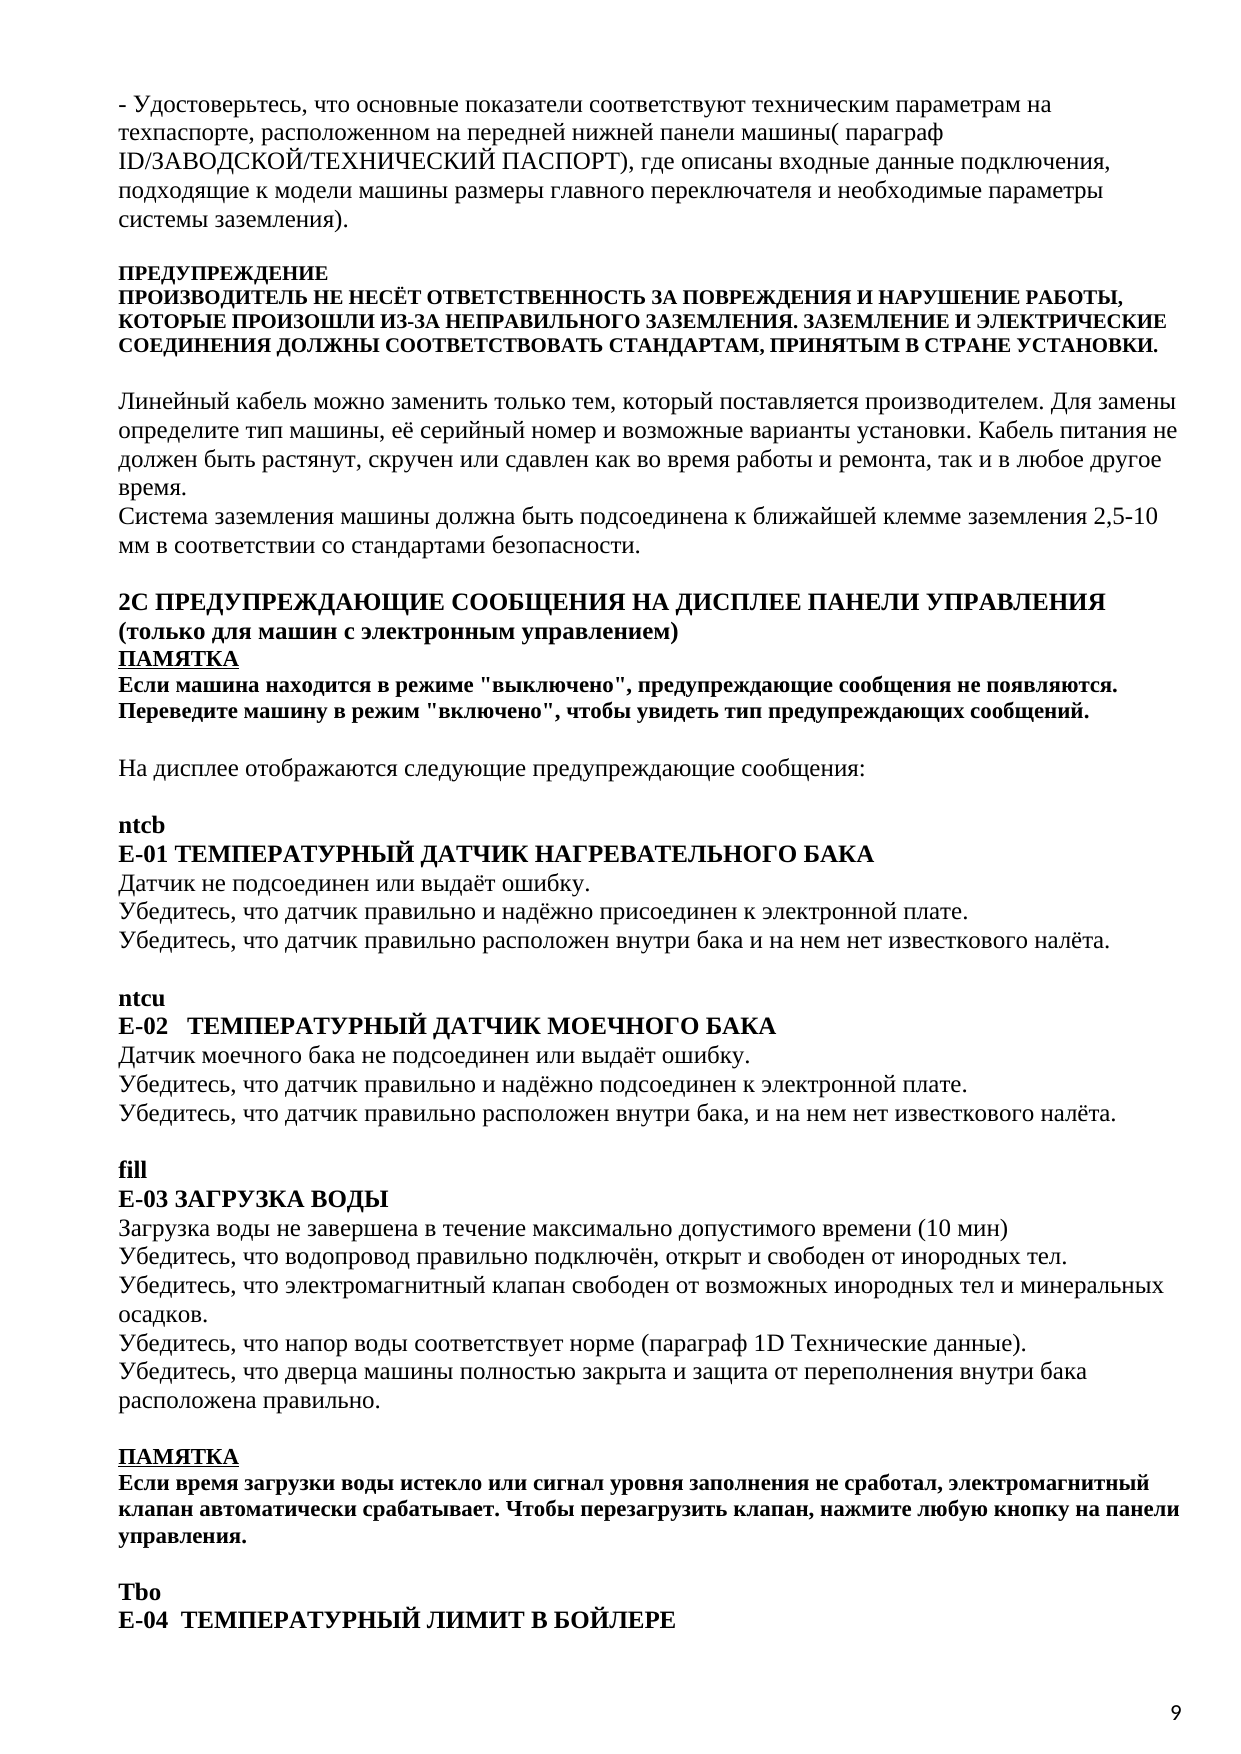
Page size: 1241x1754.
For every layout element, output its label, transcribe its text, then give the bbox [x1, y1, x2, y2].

text ntcb [118, 810, 1181, 839]
text Убедитесь, что напор воды соответствует норме (параграф 1D Технические данные). [118, 1328, 1181, 1356]
text Если время загрузки воды истекло или сигнал уровня заполнения не сработал, электромагнитный клапан автоматически срабатывает. Чтобы перезагрузить клапан, нажмите любую кнопку на панели управления. [118, 1469, 1181, 1548]
text Убедитесь, что электромагнитный клапан свободен от возможных инородных тел и минеральных осадков. [118, 1270, 1181, 1328]
text ПАМЯТКА [118, 645, 1181, 671]
text E-04 ТЕМПЕРАТУРНЫЙ ЛИМИТ В БОЙЛЕРЕ [118, 1606, 1181, 1634]
text Линейный кабель можно заменить только тем, который поставляется производителем. Для замены определите тип машины, её серийный номер и возможные варианты установки. Кабель питания не должен быть растянут, скручен или сдавлен как во время работы и ремонта, так и в любое другое время. [118, 386, 1181, 501]
text На дисплее отображаются следующие предупреждающие сообщения: [118, 753, 1181, 781]
text E-03 ЗАГРУЗКА ВОДЫ [118, 1184, 1181, 1213]
text 2C ПРЕДУПРЕЖДАЮЩИЕ СООБЩЕНИЯ НА ДИСПЛЕЕ ПАНЕЛИ УПРАВЛЕНИЯ (только для машин с электронным управлением) [118, 587, 1181, 645]
text ПАМЯТКА [118, 1443, 1181, 1469]
text Система заземления машины должна быть подсоединена к ближайшей клемме заземления 2,5-10 мм в соответствии со стандартами безопасности. [118, 501, 1181, 559]
text Убедитесь, что датчик правильно расположен внутри бака и на нем нет известкового налёта. [118, 925, 1181, 954]
text Загрузка воды не завершена в течение максимально допустимого времени (10 мин) [118, 1213, 1181, 1241]
text E-01 ТЕМПЕРАТУРНЫЙ ДАТЧИК НАГРЕВАТЕЛЬНОГО БАКА [118, 839, 1181, 868]
text Убедитесь, что дверца машины полностью закрыта и защита от переполнения внутри бака расположена правильно. [118, 1356, 1181, 1414]
text Если машина находится в режиме "выключено", предупреждающие сообщения не появляются. Переведите машину в режим "включено", чтобы увидеть тип предупреждающих сообщений. [118, 671, 1181, 724]
text ПРОИЗВОДИТЕЛЬ НЕ НЕСЁТ ОТВЕТСТВЕННОСТЬ ЗА ПОВРЕЖДЕНИЯ И НАРУШЕНИЕ РАБОТЫ, КОТОРЫЕ ПРОИЗОШЛИ ИЗ-ЗА НЕПРАВИЛЬНОГО ЗАЗЕМЛЕНИЯ. ЗАЗЕМЛЕНИЕ И ЭЛЕКТРИЧЕСКИЕ СОЕДИНЕНИЯ ДОЛЖНЫ СООТВЕТСТВОВАТЬ СТАНДАРТАМ, ПРИНЯТЫМ В СТРАНЕ УСТАНОВКИ. [118, 285, 1181, 357]
text E-02 ТЕМПЕРАТУРНЫЙ ДАТЧИК МОЕЧНОГО БАКА [118, 1011, 1181, 1040]
text Убедитесь, что датчик правильно и надёжно присоединен к электронной плате. [118, 896, 1181, 925]
text ntcu [118, 983, 1181, 1011]
text Убедитесь, что водопровод правильно подключён, открыт и свободен от инородных тел. [118, 1241, 1181, 1270]
text ПРЕДУПРЕЖДЕНИЕ [118, 261, 1181, 285]
text Убедитесь, что датчик правильно и надёжно подсоединен к электронной плате. [118, 1069, 1181, 1098]
text Датчик моечного бака не подсоединен или выдаёт ошибку. [118, 1040, 1181, 1069]
text Убедитесь, что датчик правильно расположен внутри бака, и на нем нет известкового налёта. [118, 1098, 1181, 1126]
text Датчик не подсоединен или выдаёт ошибку. [118, 868, 1181, 896]
text - Удостоверьтесь, что основные показатели соответствуют техническим параметрам на техпаспорте, расположенном на передней нижней панели машины( параграф ID/ЗАВОДСКОЙ/ТЕХНИЧЕСКИЙ ПАСПОРТ), где описаны входные данные подключения, подходящие к модели машины размеры главного переключателя и необходимые параметры системы заземления). [118, 89, 1181, 232]
text fill [118, 1155, 1181, 1184]
text Tbo [118, 1577, 1181, 1606]
